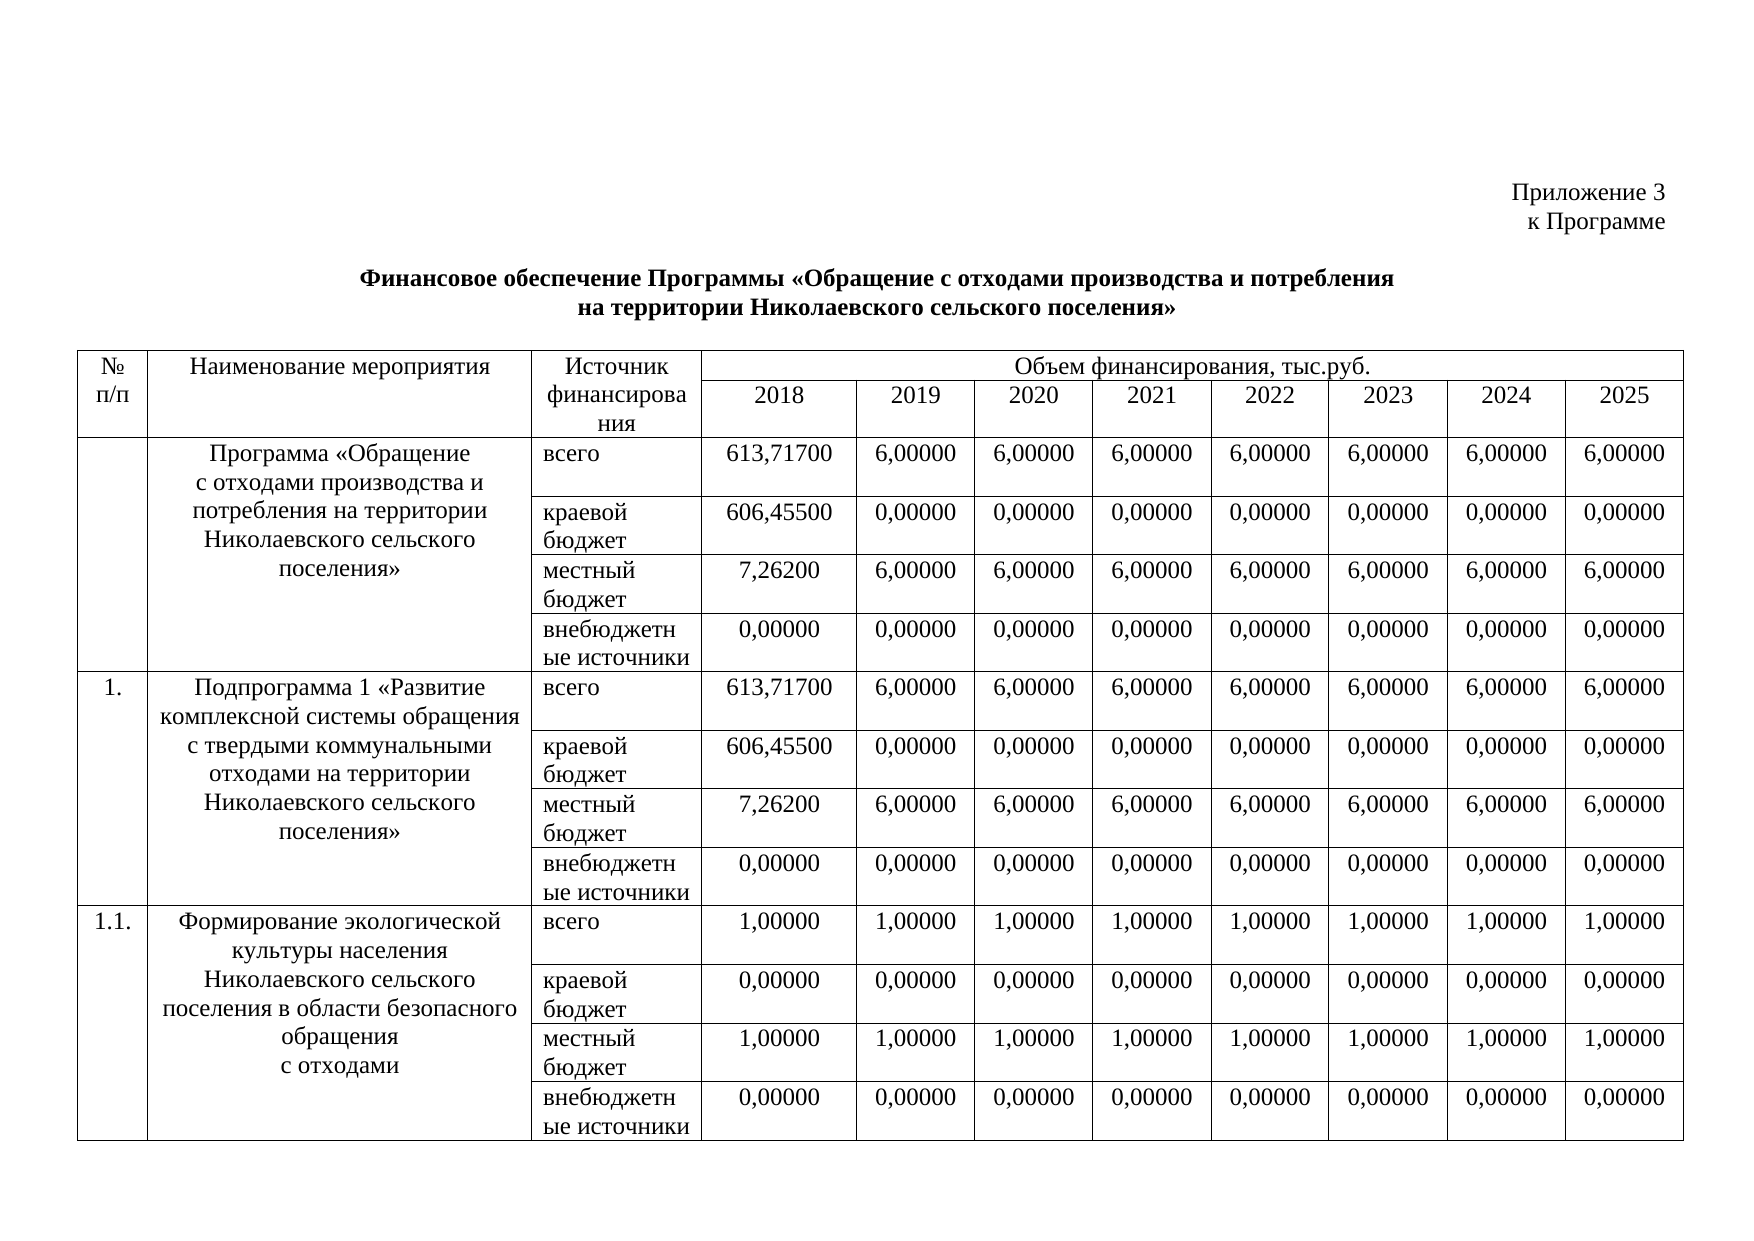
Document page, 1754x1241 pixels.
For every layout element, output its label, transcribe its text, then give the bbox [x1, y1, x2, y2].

table_cell 0,00000 [702, 614, 856, 671]
table_cell 6,00000 [1566, 672, 1683, 730]
table_cell Подпрограмма 1 «Развитие комплексной системы обращения с твердыми коммунальными отходами на территории Николаевского сельского поселения» [148, 672, 531, 905]
table_cell 0,00000 [975, 731, 1092, 788]
table_cell всего [532, 672, 701, 730]
table_cell 6,00000 [1448, 789, 1565, 847]
table_cell 6,00000 [857, 555, 974, 613]
table_cell 6,00000 [975, 555, 1092, 613]
table_cell 0,00000 [702, 1082, 856, 1139]
table_cell 6,00000 [1448, 672, 1565, 730]
table_cell 1,00000 [702, 1024, 856, 1081]
table_cell 1,00000 [1448, 1024, 1565, 1081]
table_cell 0,00000 [857, 965, 974, 1022]
table_cell 0,00000 [975, 497, 1092, 554]
table_cell 6,00000 [1448, 438, 1565, 496]
table_header Источник финансирования [532, 351, 701, 437]
table_cell 0,00000 [1448, 848, 1565, 905]
table_cell 6,00000 [1329, 789, 1447, 847]
table_cell 6,00000 [1093, 672, 1211, 730]
table_cell 6,00000 [1093, 438, 1211, 496]
table_cell 0,00000 [857, 1082, 974, 1139]
table_cell 1,00000 [1566, 1024, 1683, 1081]
table_cell 0,00000 [1448, 731, 1565, 788]
table_cell 0,00000 [1566, 848, 1683, 905]
table_cell 6,00000 [975, 438, 1092, 496]
table_cell 1,00000 [1093, 906, 1211, 964]
table_cell 6,00000 [1329, 555, 1447, 613]
table_cell 0,00000 [1566, 1082, 1683, 1139]
table_cell 6,00000 [1566, 438, 1683, 496]
table_cell 1,00000 [1566, 906, 1683, 964]
table_cell 0,00000 [857, 614, 974, 671]
table_cell 1,00000 [1448, 906, 1565, 964]
table_cell краевой бюджет [532, 965, 701, 1022]
table_cell 2018 [702, 381, 856, 437]
table_cell внебюджетные источники [532, 1082, 701, 1139]
table_cell 1,00000 [857, 1024, 974, 1081]
table_cell 6,00000 [1212, 672, 1328, 730]
table_cell 6,00000 [1212, 789, 1328, 847]
table_cell 0,00000 [702, 848, 856, 905]
table_cell 0,00000 [857, 731, 974, 788]
table_cell 2024 [1448, 381, 1565, 437]
table_cell 6,00000 [1329, 672, 1447, 730]
table_cell 0,00000 [1448, 965, 1565, 1022]
table_cell 6,00000 [1448, 555, 1565, 613]
table_cell 1,00000 [857, 906, 974, 964]
table_cell 0,00000 [1329, 965, 1447, 1022]
table_cell 6,00000 [975, 789, 1092, 847]
table_cell 0,00000 [1212, 731, 1328, 788]
table_cell 0,00000 [975, 1082, 1092, 1139]
table_cell 0,00000 [1448, 614, 1565, 671]
table_cell внебюджетные источники [532, 614, 701, 671]
table_header Наименование мероприятия [148, 351, 531, 437]
table_cell 2019 [857, 381, 974, 437]
table_cell 0,00000 [1093, 1082, 1211, 1139]
table_cell 6,00000 [857, 789, 974, 847]
table_cell 1.1. [78, 906, 147, 1139]
table_cell Формирование экологической культуры населения Николаевского сельского поселения в области безопасного обращения с отходами [148, 906, 531, 1139]
table_cell 6,00000 [1329, 438, 1447, 496]
table_cell 0,00000 [1093, 965, 1211, 1022]
table_cell 2025 [1566, 381, 1683, 437]
table_cell 0,00000 [1329, 1082, 1447, 1139]
table_cell 606,45500 [702, 497, 856, 554]
table_cell 0,00000 [702, 965, 856, 1022]
table_cell 0,00000 [1566, 731, 1683, 788]
table_cell 1,00000 [1093, 1024, 1211, 1081]
table_cell 2020 [975, 381, 1092, 437]
table_cell 6,00000 [1566, 555, 1683, 613]
table_cell 6,00000 [857, 438, 974, 496]
table_cell 7,26200 [702, 555, 856, 613]
table_cell 0,00000 [975, 965, 1092, 1022]
table_cell всего [532, 906, 701, 964]
table_cell 1,00000 [1329, 906, 1447, 964]
table_cell 2021 [1093, 381, 1211, 437]
table_cell местный бюджет [532, 555, 701, 613]
table_cell 6,00000 [1212, 555, 1328, 613]
table_cell 6,00000 [975, 672, 1092, 730]
table_cell 0,00000 [1212, 848, 1328, 905]
table_cell 0,00000 [975, 614, 1092, 671]
table_cell 0,00000 [1093, 848, 1211, 905]
table_cell 1,00000 [1212, 1024, 1328, 1081]
table_cell 1,00000 [975, 1024, 1092, 1081]
table_cell 0,00000 [1566, 497, 1683, 554]
table_cell 6,00000 [1566, 789, 1683, 847]
table_cell всего [532, 438, 701, 496]
table_cell 0,00000 [1329, 497, 1447, 554]
table_cell 1,00000 [1329, 1024, 1447, 1081]
table_cell 1. [78, 672, 147, 905]
table_cell 0,00000 [1448, 497, 1565, 554]
table_cell краевой бюджет [532, 497, 701, 554]
table_cell 606,45500 [702, 731, 856, 788]
table_header № п/п [78, 351, 147, 437]
table_cell местный бюджет [532, 789, 701, 847]
text Приложение 3 к Программе [89, 177, 1665, 235]
table_cell [78, 438, 147, 671]
table_cell 0,00000 [1566, 614, 1683, 671]
table_cell 0,00000 [1093, 614, 1211, 671]
table_cell 0,00000 [975, 848, 1092, 905]
table_header Объем финансирования, тыс.руб. [702, 351, 1683, 379]
table_cell 0,00000 [1329, 731, 1447, 788]
text на территории Николаевского сельского поселения» [89, 292, 1665, 321]
table_cell 0,00000 [857, 497, 974, 554]
table_cell 0,00000 [1329, 848, 1447, 905]
table_cell 0,00000 [1093, 497, 1211, 554]
table_cell 6,00000 [1093, 555, 1211, 613]
table_cell 0,00000 [1212, 965, 1328, 1022]
table_cell 1,00000 [975, 906, 1092, 964]
table_cell 0,00000 [1448, 1082, 1565, 1139]
table_cell 613,71700 [702, 672, 856, 730]
text Финансовое обеспечение Программы «Обращение с отходами производства и потребления [89, 263, 1665, 292]
table_cell 613,71700 [702, 438, 856, 496]
table_cell Программа «Обращение с отходами производства и потребления на территории Николаевского сельского поселения» [148, 438, 531, 671]
table_cell 1,00000 [1212, 906, 1328, 964]
table_cell 2023 [1329, 381, 1447, 437]
table_cell 1,00000 [702, 906, 856, 964]
table_cell краевой бюджет [532, 731, 701, 788]
table_cell 6,00000 [857, 672, 974, 730]
table_cell 0,00000 [1566, 965, 1683, 1022]
table_cell 0,00000 [1212, 614, 1328, 671]
table_cell 6,00000 [1093, 789, 1211, 847]
table_cell 0,00000 [1329, 614, 1447, 671]
table_cell 0,00000 [1212, 497, 1328, 554]
table_cell 7,26200 [702, 789, 856, 847]
table_cell внебюджетные источники [532, 848, 701, 905]
table_cell 2022 [1212, 381, 1328, 437]
table_cell 0,00000 [857, 848, 974, 905]
table_cell 6,00000 [1212, 438, 1328, 496]
table_cell 0,00000 [1093, 731, 1211, 788]
table_cell 0,00000 [1212, 1082, 1328, 1139]
table_cell местный бюджет [532, 1024, 701, 1081]
